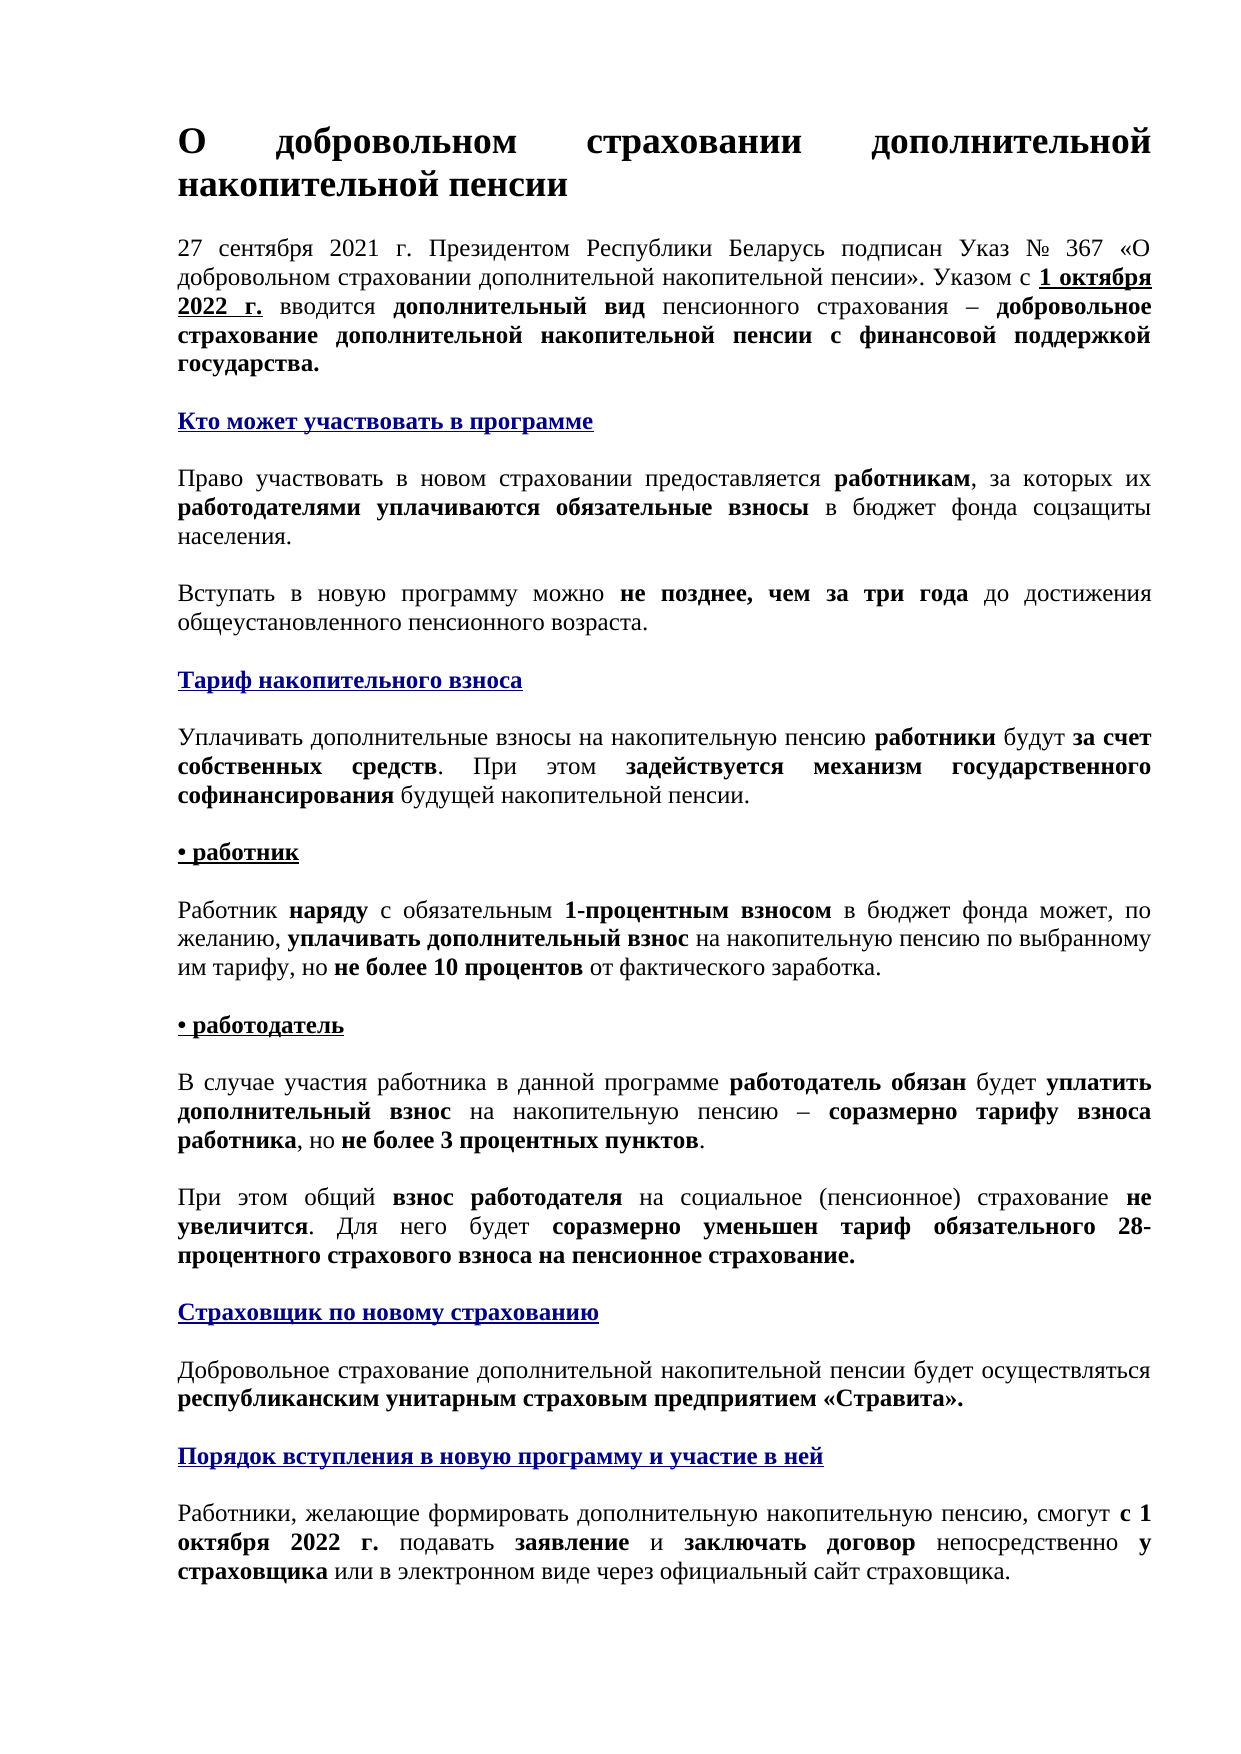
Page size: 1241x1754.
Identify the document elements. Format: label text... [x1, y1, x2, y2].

text Уплачивать дополнительные взносы на накопительную пенсию работники будут за счет собственных средств. При этом задействуется механизм государственного софинансирования будущей накопительной пенсии. [177, 722, 1152, 808]
text Кто может участвовать в программе [177, 406, 1152, 435]
text В случае участия работника в данной программе работодатель обязан будет уплатить дополнительный взнос на накопительную пенсию – соразмерно тарифу взноса работника, но не более 3 процентных пунктов. [177, 1067, 1152, 1153]
text 27 сентября 2021 г. Президентом Республики Беларусь подписан Указ № 367 «О добровольном страховании дополнительной накопительной пенсии». Указом с 1 октября 2022 г. вводится дополнительный вид пенсионного страхования – добровольное страхование дополнительной накопительной пенсии с финансовой поддержкой государства. [177, 233, 1152, 377]
text • работодатель [177, 1010, 1152, 1038]
text Вступать в новую программу можно не позднее, чем за три года до достижения общеустановленного пенсионного возраста. [177, 578, 1152, 636]
text Тариф накопительного взноса [177, 665, 1152, 693]
text Добровольное страхование дополнительной накопительной пенсии будет осуществляться республиканским унитарным страховым предприятием «Стравита». [177, 1355, 1152, 1412]
text • работник [177, 837, 1152, 866]
text Работник наряду с обязательным 1-процентным взносом в бюджет фонда может, по желанию, уплачивать дополнительный взнос на накопительную пенсию по выбранному им тарифу, но не более 10 процентов от фактического заработка. [177, 895, 1152, 981]
text О добровольном страховании дополнительной накопительной пенсии [177, 118, 1152, 204]
text Порядок вступления в новую программу и участие в ней [177, 1441, 1152, 1470]
text Страховщик по новому страхованию [177, 1297, 1152, 1326]
text Право участвовать в новом страховании предоставляется работникам, за которых их работодателями уплачиваются обязательные взносы в бюджет фонда соцзащиты населения. [177, 463, 1152, 550]
text Работники, желающие формировать дополнительную накопительную пенсию, смогут с 1 октября 2022 г. подавать заявление и заключать договор непосредственно у страховщика или в электронном виде через официальный сайт страховщика. [177, 1498, 1152, 1585]
text При этом общий взнос работодателя на социальное (пенсионное) страхование не увеличится. Для него будет соразмерно уменьшен тариф обязательного 28-процентного страхового взноса на пенсионное страхование. [177, 1182, 1152, 1268]
